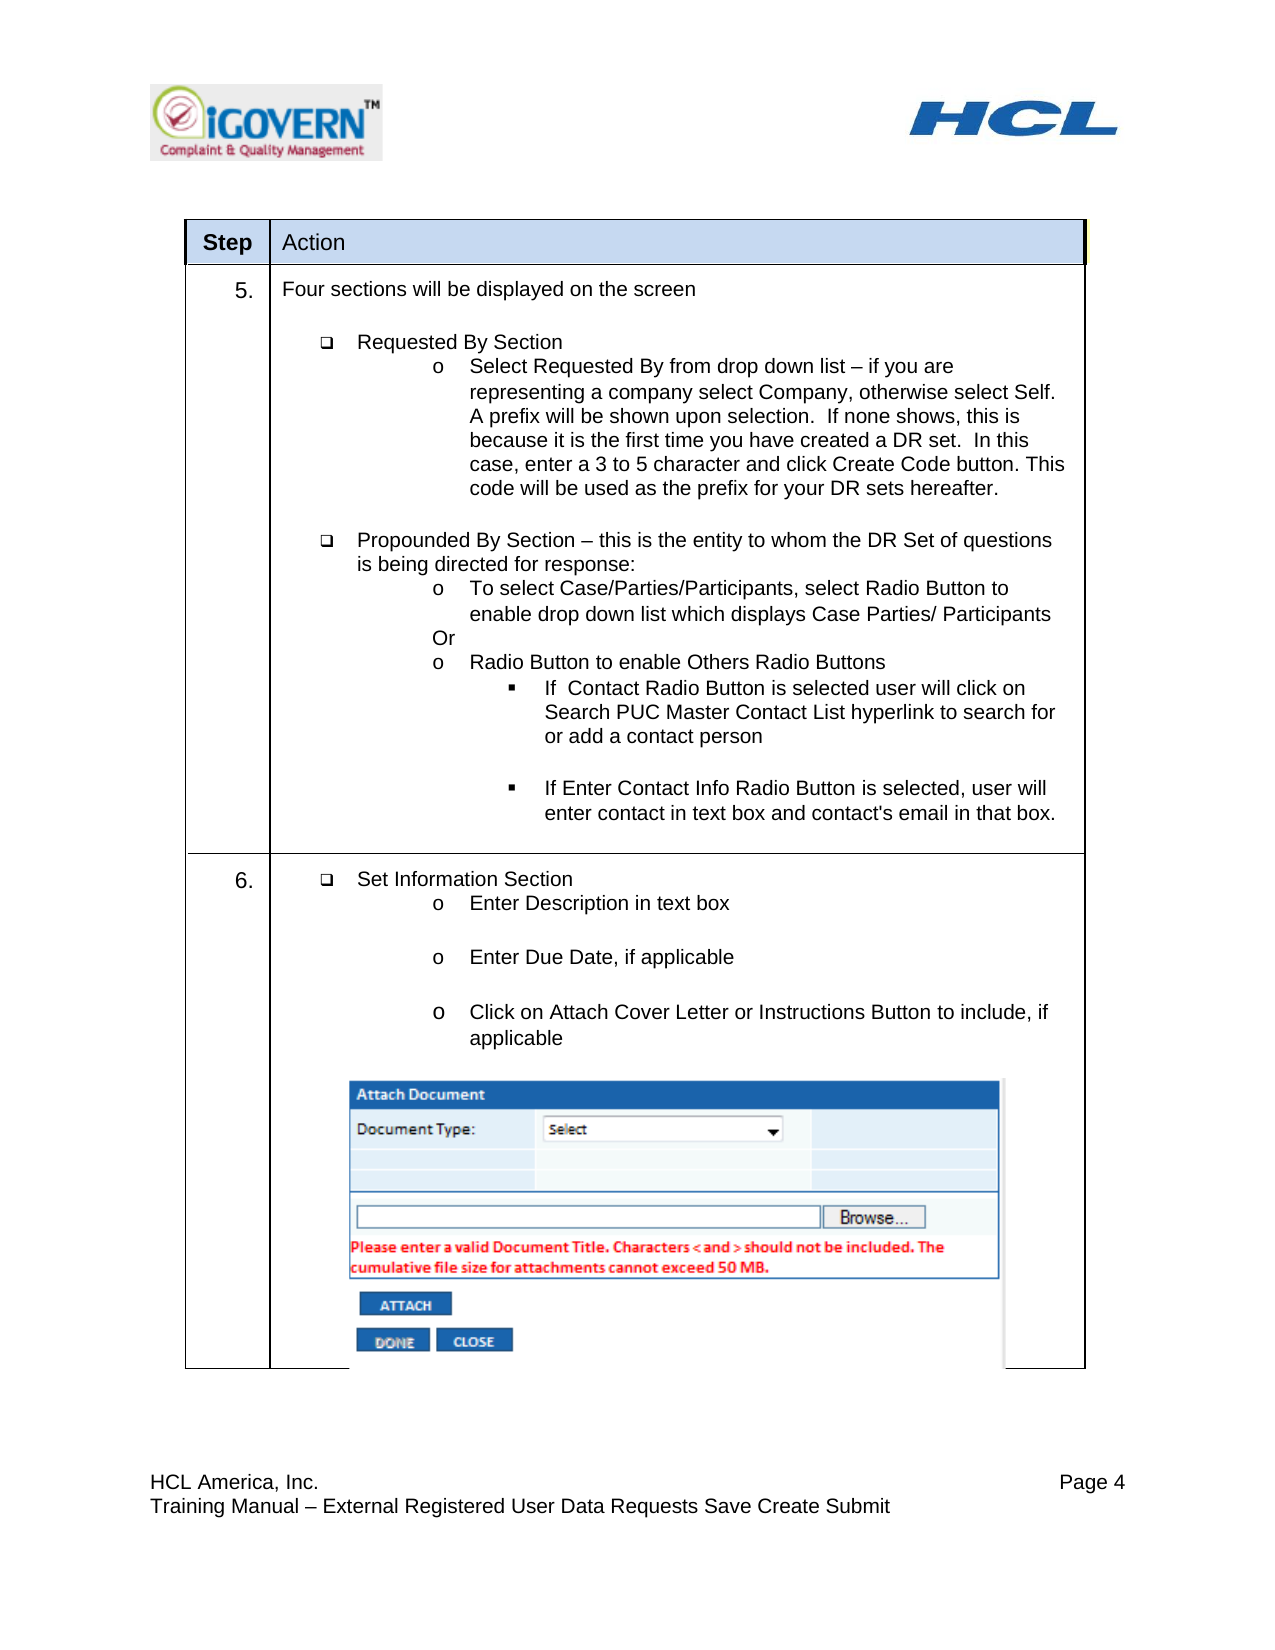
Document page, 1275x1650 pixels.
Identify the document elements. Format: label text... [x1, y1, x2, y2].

table_cell Four sections will be displayed on the screen Requested By Section Select Requested By from drop down list – if you are representing a company select Company, otherwise select Self. A prefix will be shown upon selection. If none shows, this is because it is the first time you have created a DR set. In this case, enter a 3 to 5 character and click Create Code button. This code will be used as the prefix for your DR sets hereafter. Propounded By Section – this is the entity to whom the DR Set of questions is being directed for response: To select Case/Parties/Participants, select Radio Button to enable drop down list which displays Case Parties/ Participants Or Radio Button to enable Others Radio Buttons If Contact Radio Button is selected user will click on Search PUC Master Contact List hyperlink to search for or add a contact person If Enter Contact Info Radio Button is selected, user will enter contact in text box and contact's email in that box. [271, 265, 1084, 853]
table_header Step [187, 220, 269, 263]
picture [150, 84, 383, 161]
table_cell [186, 853, 269, 1368]
picture [904, 75, 1125, 161]
table_cell [186, 265, 269, 853]
table_cell Set Information Section Enter Description in text box Enter Due Date, if applicable Click on Attach Cover Letter or Instructions Button to include, if applicable [271, 854, 1084, 1368]
picture [349, 1078, 1006, 1369]
table_header Action [271, 220, 1083, 263]
